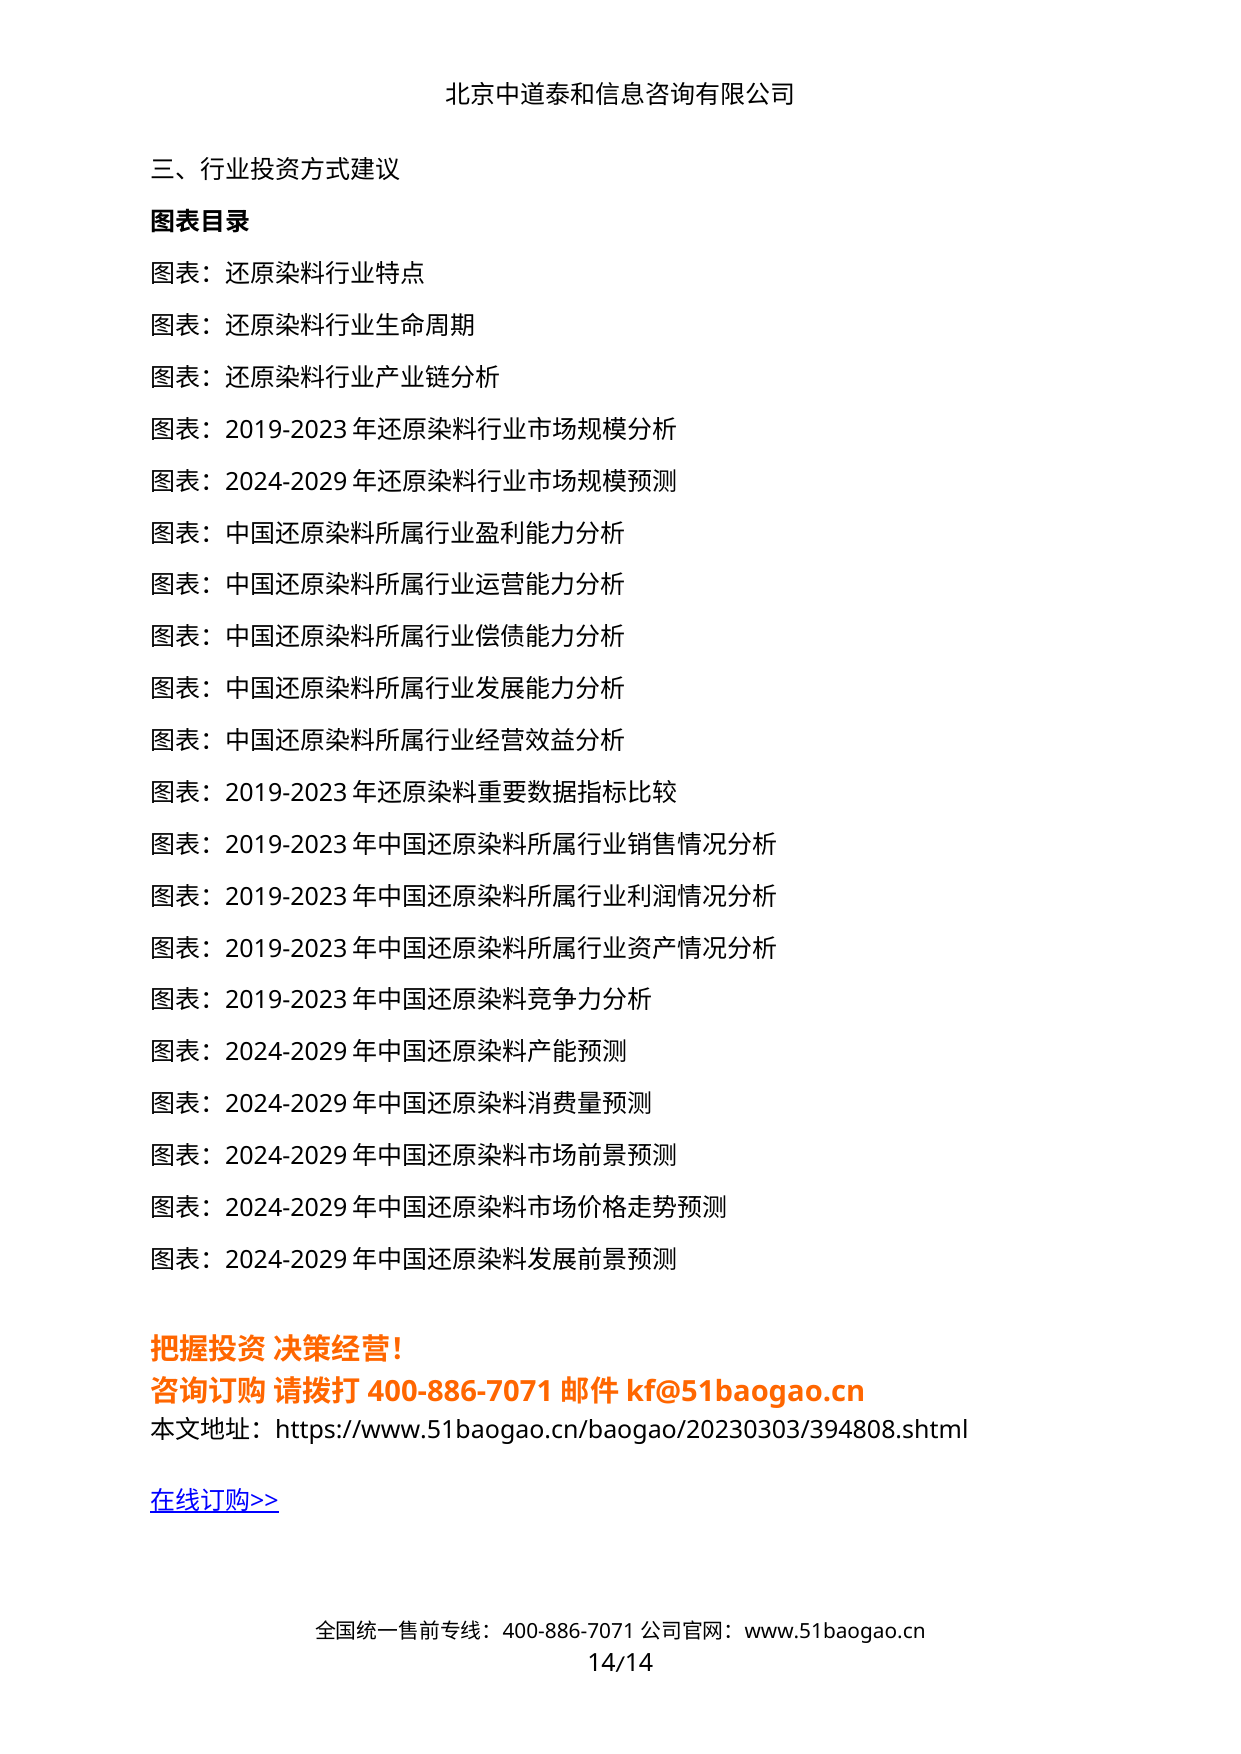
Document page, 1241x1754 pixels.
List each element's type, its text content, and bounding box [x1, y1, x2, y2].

text 图表：2019-2023年中国还原染料所属行业资产情况分析 [150, 928, 1090, 964]
text 图表：2024-2029年中国还原染料产能预测 [150, 1032, 1090, 1068]
text 图表：中国还原染料所属行业盈利能力分析 [150, 513, 1090, 549]
text 图表：2019-2023年中国还原染料所属行业利润情况分析 [150, 876, 1090, 912]
text 图表：中国还原染料所属行业运营能力分析 [150, 565, 1090, 601]
text 图表：2024-2029年还原染料行业市场规模预测 [150, 461, 1090, 497]
text 图表：2019-2023年中国还原染料竞争力分析 [150, 980, 1090, 1016]
text 图表：2019-2023年还原染料重要数据指标比较 [150, 772, 1090, 809]
text 图表：2019-2023年中国还原染料所属行业销售情况分析 [150, 824, 1090, 861]
text 图表：中国还原染料所属行业经营效益分析 [150, 721, 1090, 757]
text 图表：还原染料行业产业链分析 [150, 357, 1090, 394]
text 三、行业投资方式建议 [150, 150, 1090, 186]
text 图表：中国还原染料所属行业偿债能力分析 [150, 617, 1090, 653]
text 图表：2019-2023年还原染料行业市场规模分析 [150, 409, 1090, 446]
text 把握投资 决策经营！咨询订购 请拨打 400-886-7071 邮件 kf@51baogao.cn本文地址：https://www.51baogao.cn/baogao/20230303/394808.shtml [150, 1291, 1090, 1446]
text 图表：2024-2029年中国还原染料市场价格走势预测 [150, 1187, 1090, 1224]
text 图表：2024-2029年中国还原染料消费量预测 [150, 1084, 1090, 1120]
text 图表：还原染料行业特点 [150, 254, 1090, 290]
text 在线订购>> [150, 1446, 1090, 1517]
text 图表：2024-2029年中国还原染料市场前景预测 [150, 1136, 1090, 1172]
text 图表：中国还原染料所属行业发展能力分析 [150, 669, 1090, 705]
text 图表：还原染料行业生命周期 [150, 306, 1090, 342]
text 图表：2024-2029年中国还原染料发展前景预测 [150, 1239, 1090, 1276]
text 图表目录 [150, 202, 1090, 238]
